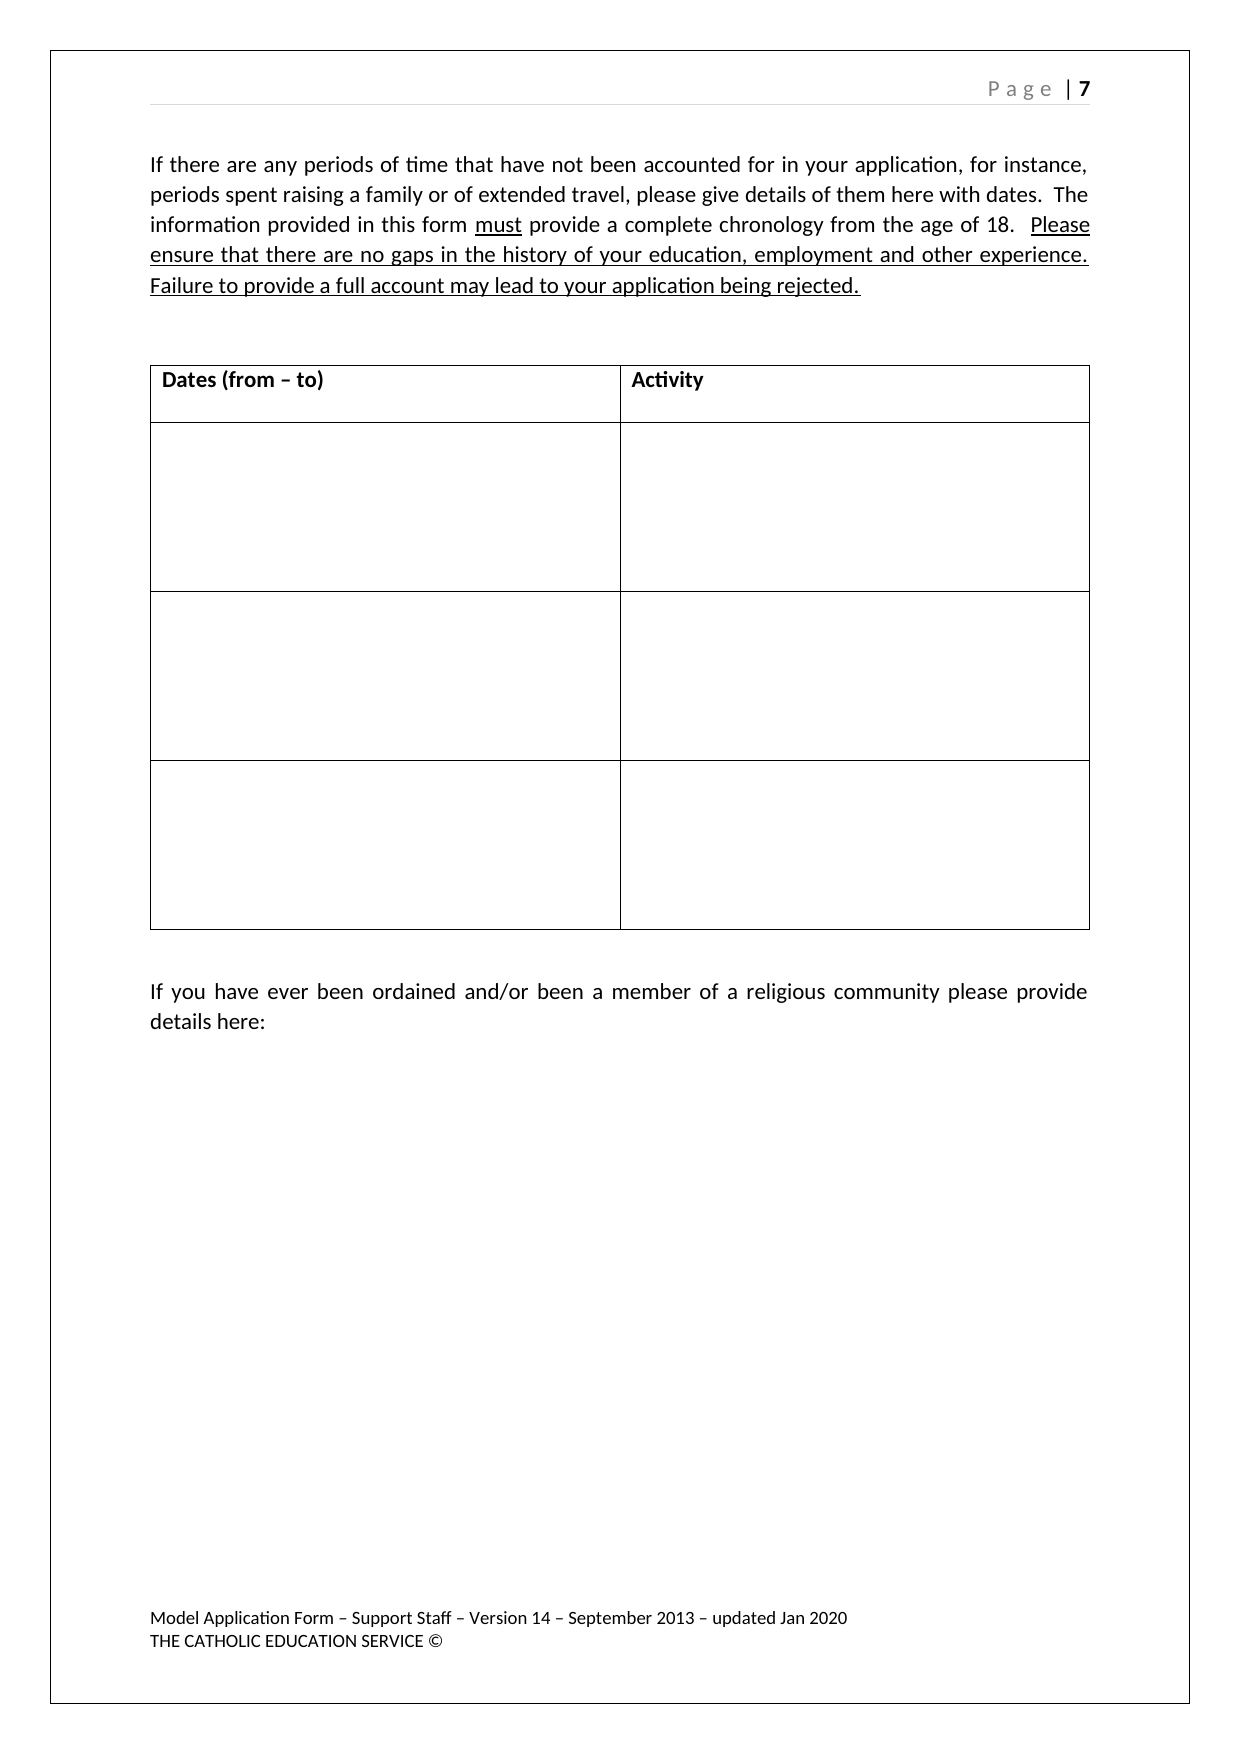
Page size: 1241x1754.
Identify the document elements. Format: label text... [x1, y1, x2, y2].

table_cell [621, 592, 1089, 760]
table_cell [621, 423, 1089, 591]
table_cell [151, 592, 620, 760]
table_cell [151, 761, 620, 929]
table_cell [151, 423, 620, 591]
table_header Dates (from – to) [151, 366, 620, 422]
table_cell [621, 761, 1089, 929]
text If there are any periods of time that have not been accounted for in your application, for instance, periods spent raising a family or of extended travel, please give details of them here with dates. The information provided in this form must provide a complete chronology from the age of 18. Please ensure that there are no gaps in the history of your education, employment and other experience. Failure to provide a full account may lead to your application being rejected. [150, 150, 1090, 299]
text If you have ever been ordained and/or been a member of a religious community please provide details here: [150, 977, 1090, 1035]
table_header Activity [621, 366, 1089, 422]
